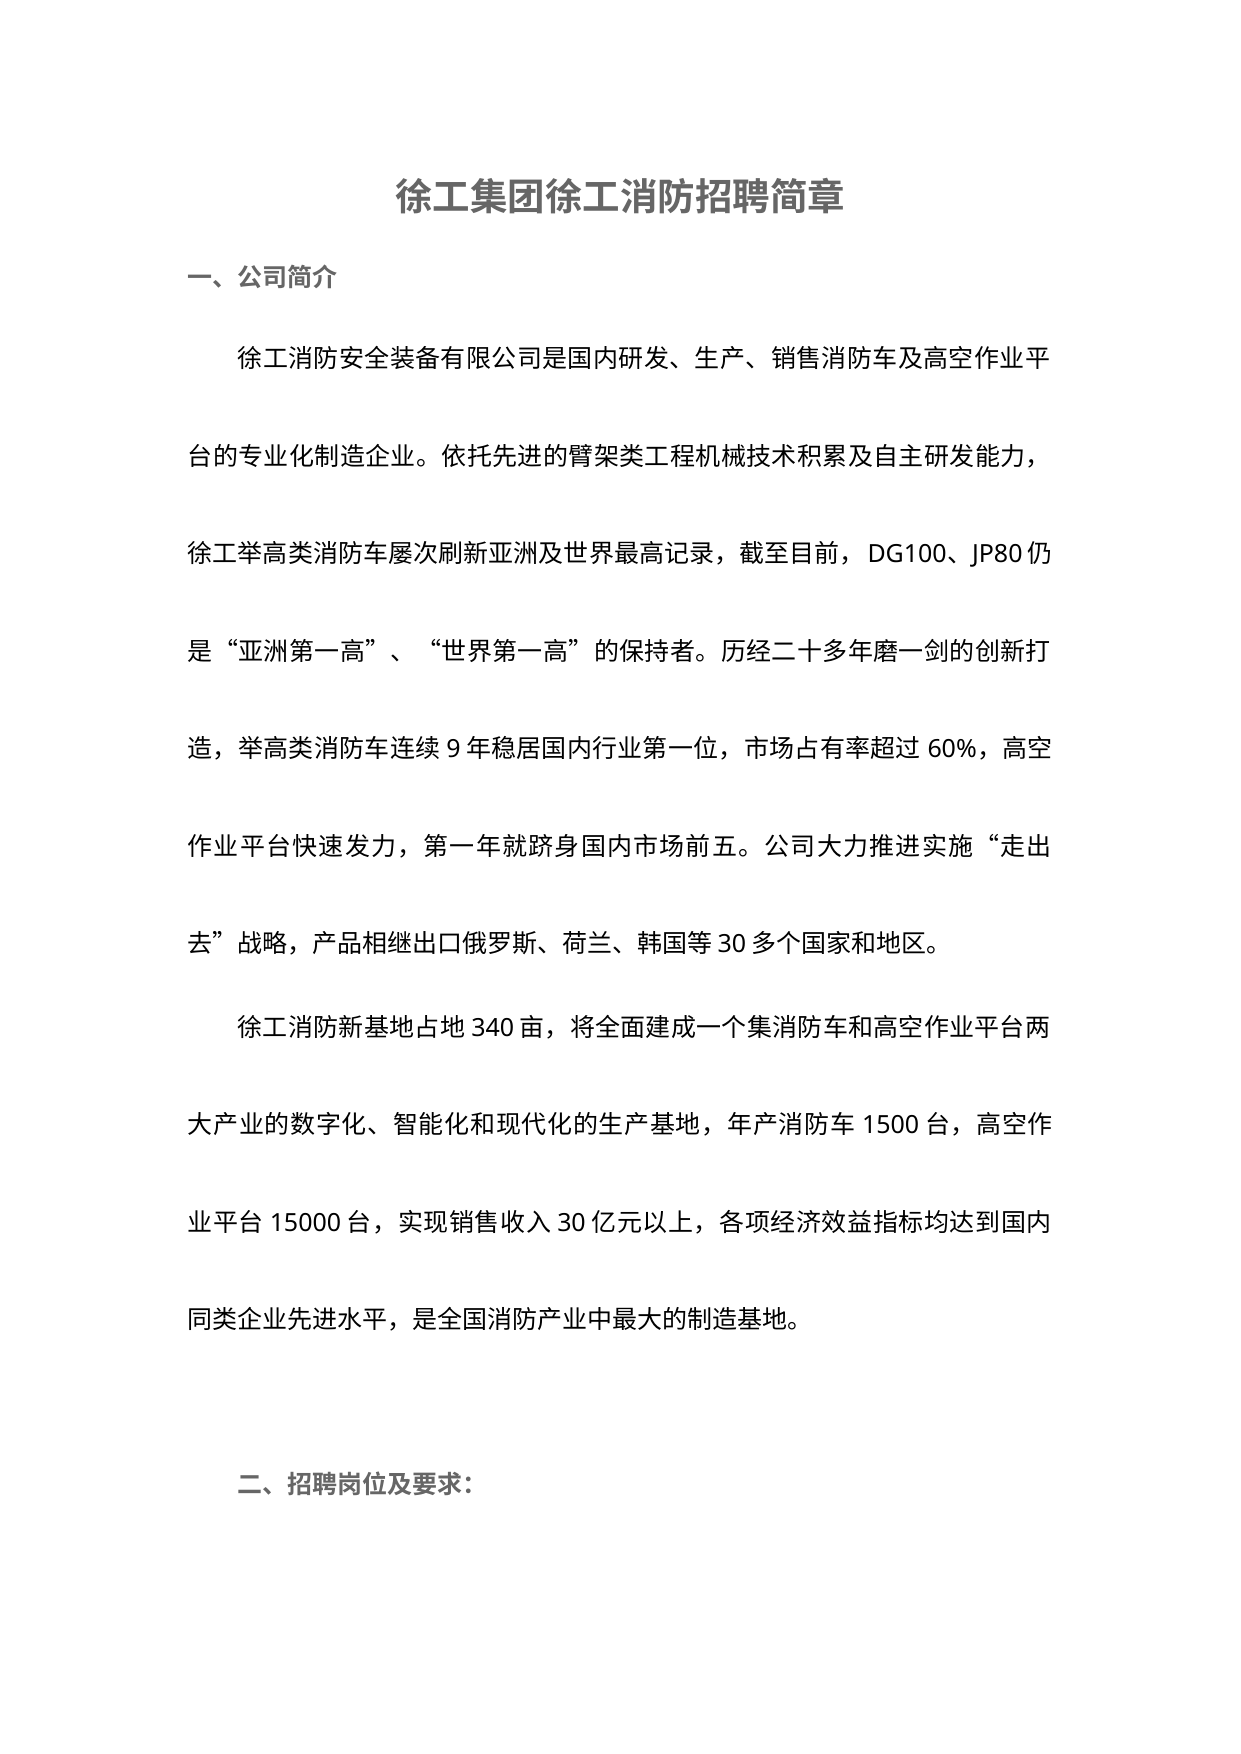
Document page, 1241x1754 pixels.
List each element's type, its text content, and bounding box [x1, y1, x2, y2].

text 二、招聘岗位及要求： [187, 1450, 1053, 1515]
text 徐工消防安全装备有限公司是国内研发、生产、销售消防车及高空作业平台的专业化制造企业。依托先进的臂架类工程机械技术积累及自主研发能力，徐工举高类消防车屡次刷新亚洲及世界最高记录，截至目前，DG100、JP80仍是“亚洲第一高”、“世界第一高”的保持者。历经二十多年磨一剑的创新打造，举高类消防车连续9年稳居国内行业第一位，市场占有率超过60%，高空作业平台快速发力，第一年就跻身国内市场前五。公司大力推进实施“走出去”战略，产品相继出口俄罗斯、荷兰、韩国等30多个国家和地区。 [187, 324, 1053, 974]
text 徐工集团徐工消防招聘简章 [187, 162, 1053, 227]
text 一、公司简介 [187, 243, 1053, 308]
text 徐工消防新基地占地340亩，将全面建成一个集消防车和高空作业平台两大产业的数字化、智能化和现代化的生产基地，年产消防车1500台，高空作业平台15000台，实现销售收入30亿元以上，各项经济效益指标均达到国内同类企业先进水平，是全国消防产业中最大的制造基地。 [187, 993, 1053, 1350]
